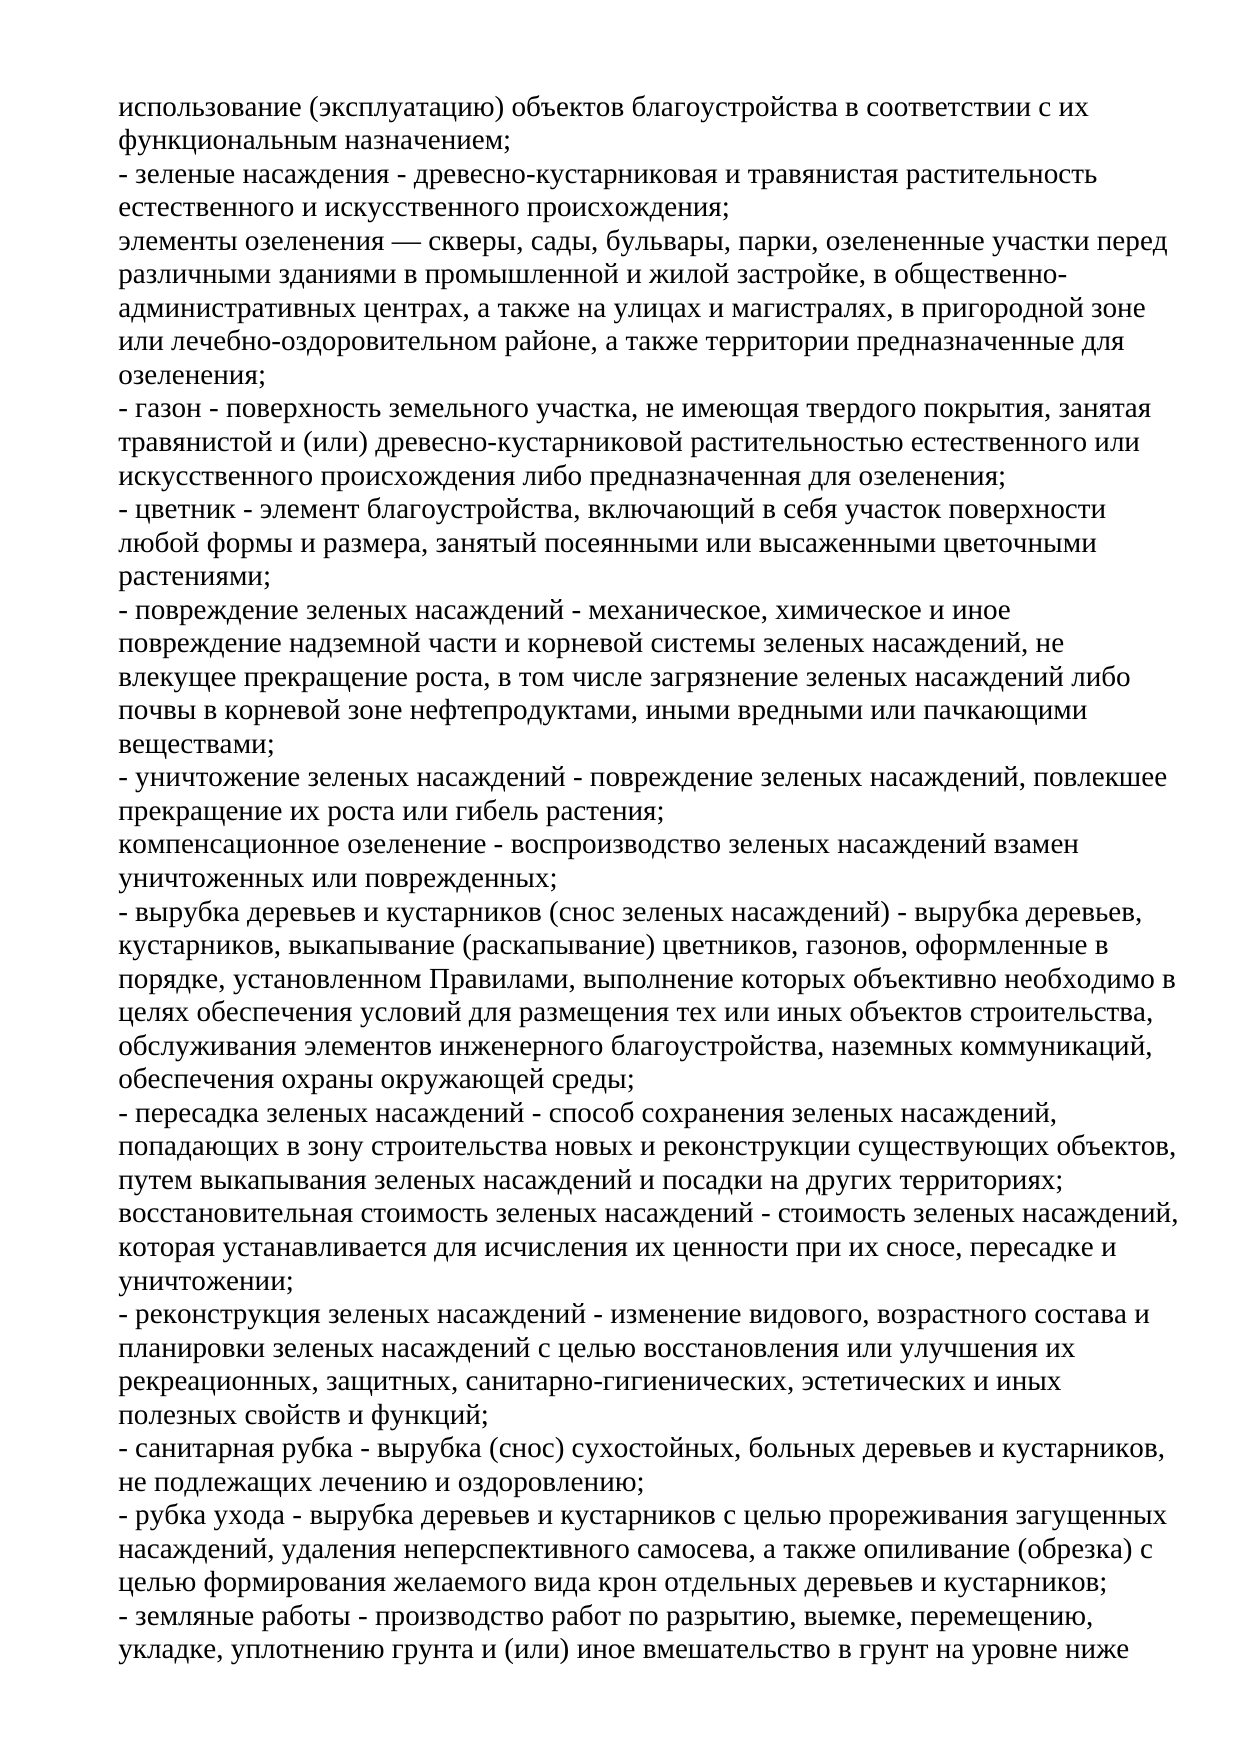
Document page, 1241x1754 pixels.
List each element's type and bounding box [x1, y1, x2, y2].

text [118, 89, 1181, 1665]
